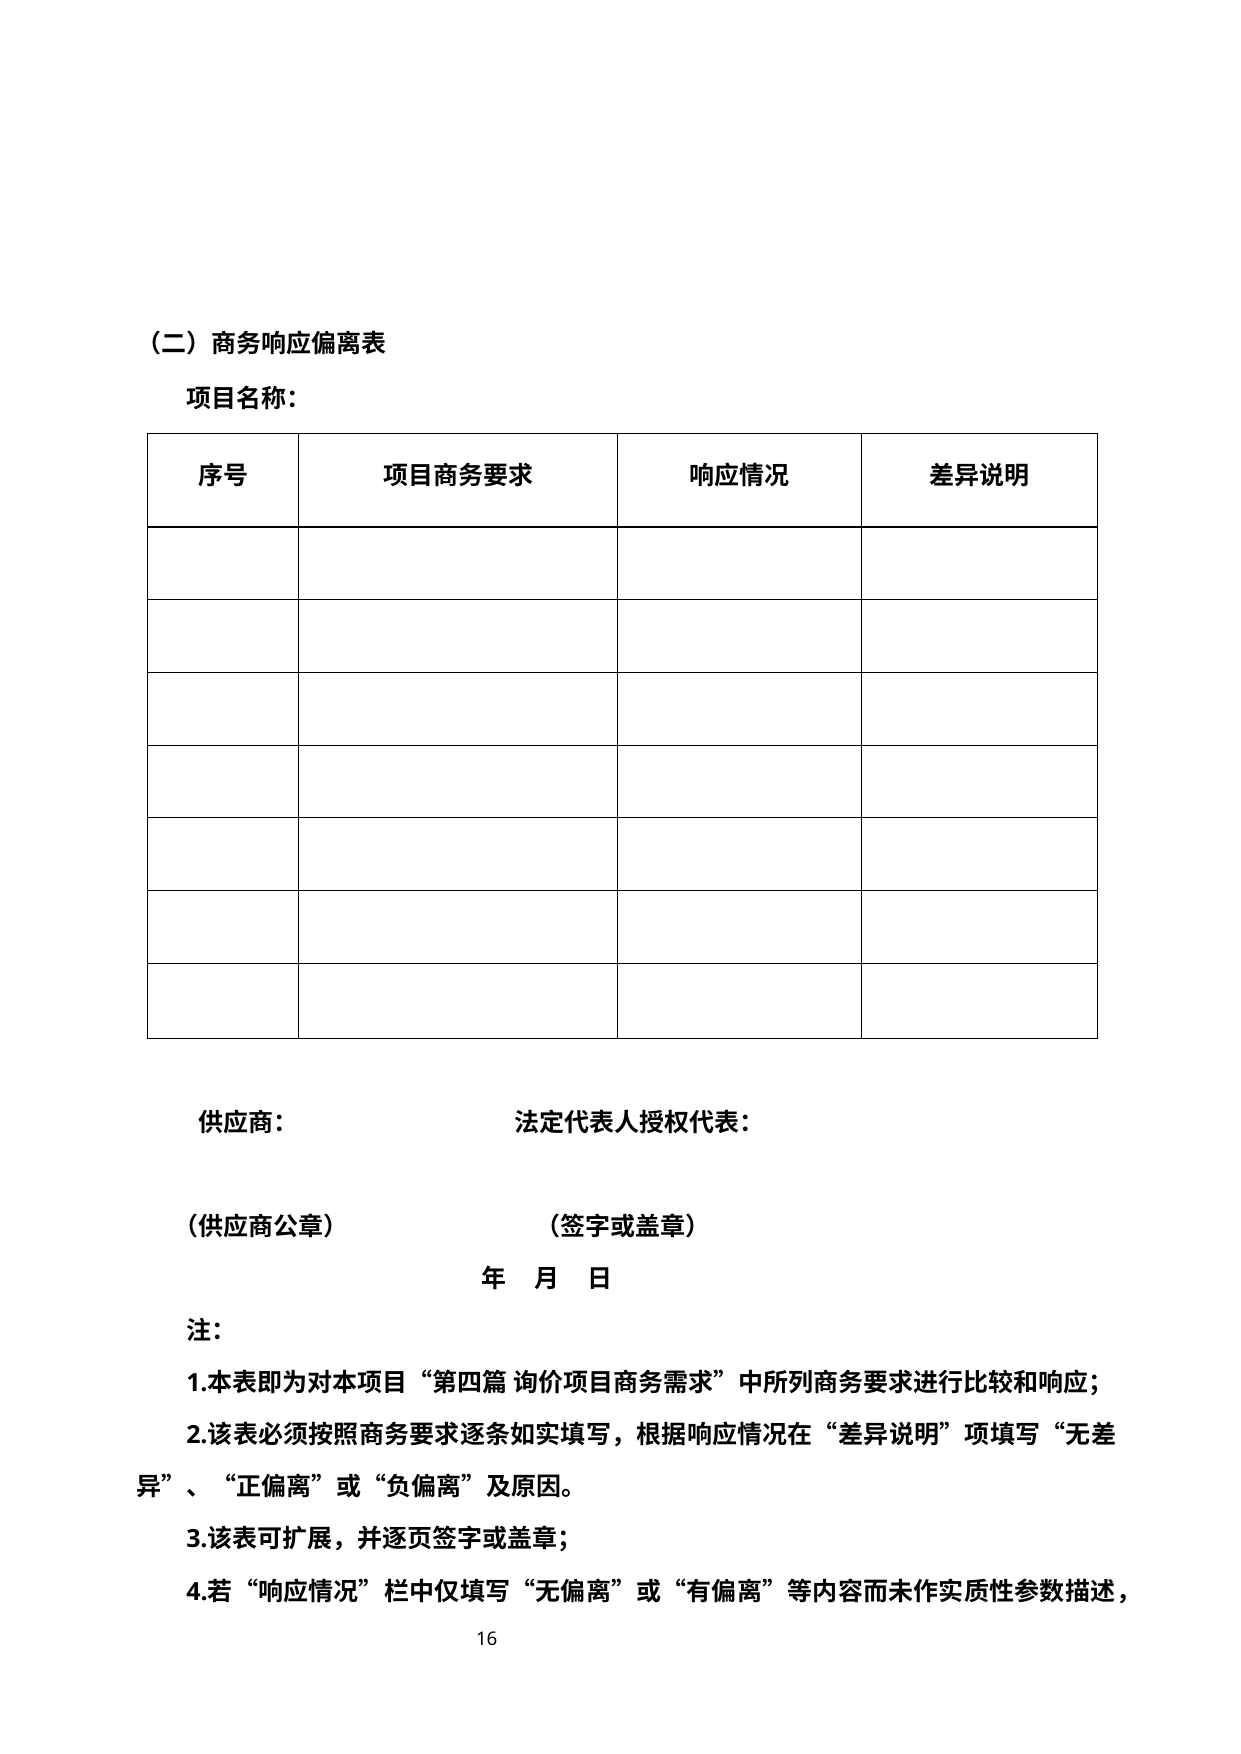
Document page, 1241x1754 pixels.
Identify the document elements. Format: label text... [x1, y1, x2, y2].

text 注： [136, 1298, 1116, 1350]
table_header 序号 [148, 434, 298, 526]
table_header 响应情况 [618, 434, 861, 526]
text 项目名称： [136, 378, 1116, 414]
table_cell [618, 818, 861, 890]
table_cell [148, 528, 298, 599]
table_cell [618, 964, 861, 1037]
table_cell [148, 600, 298, 672]
table_cell [618, 528, 861, 599]
text （供应商公章） （签字或盖章） [136, 1194, 1116, 1246]
text 2.该表必须按照商务要求逐条如实填写，根据响应情况在“差异说明”项填写“无差异”、“正偏离”或“负偏离”及原因。 [136, 1402, 1116, 1506]
text 供应商： 法定代表人授权代表： [136, 1089, 1116, 1142]
table_cell [862, 600, 1097, 672]
text 年 月 日 [136, 1246, 1116, 1298]
text （二）商务响应偏离表 [136, 324, 1116, 360]
table_header 差异说明 [862, 434, 1097, 526]
table_cell [862, 673, 1097, 744]
table_cell [618, 600, 861, 672]
table_cell [299, 673, 617, 744]
table_cell [148, 891, 298, 963]
table_cell [618, 891, 861, 963]
table_cell [299, 964, 617, 1037]
table_cell [148, 746, 298, 817]
table_cell [862, 746, 1097, 817]
table_cell [148, 964, 298, 1037]
table_cell [862, 528, 1097, 599]
table_cell [618, 673, 861, 744]
table_header 项目商务要求 [299, 434, 617, 526]
table_cell [862, 818, 1097, 890]
table_cell [618, 746, 861, 817]
table_cell [299, 746, 617, 817]
text 3.该表可扩展，并逐页签字或盖章； [136, 1506, 1116, 1558]
table_cell [862, 891, 1097, 963]
table_cell [148, 673, 298, 744]
table_cell [299, 528, 617, 599]
table_cell [299, 891, 617, 963]
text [136, 1558, 1116, 1610]
table_cell [862, 964, 1097, 1037]
table_cell [299, 600, 617, 672]
table_cell [148, 818, 298, 890]
table_cell [299, 818, 617, 890]
text 1.本表即为对本项目“第四篇 询价项目商务需求”中所列商务要求进行比较和响应； [136, 1350, 1116, 1402]
